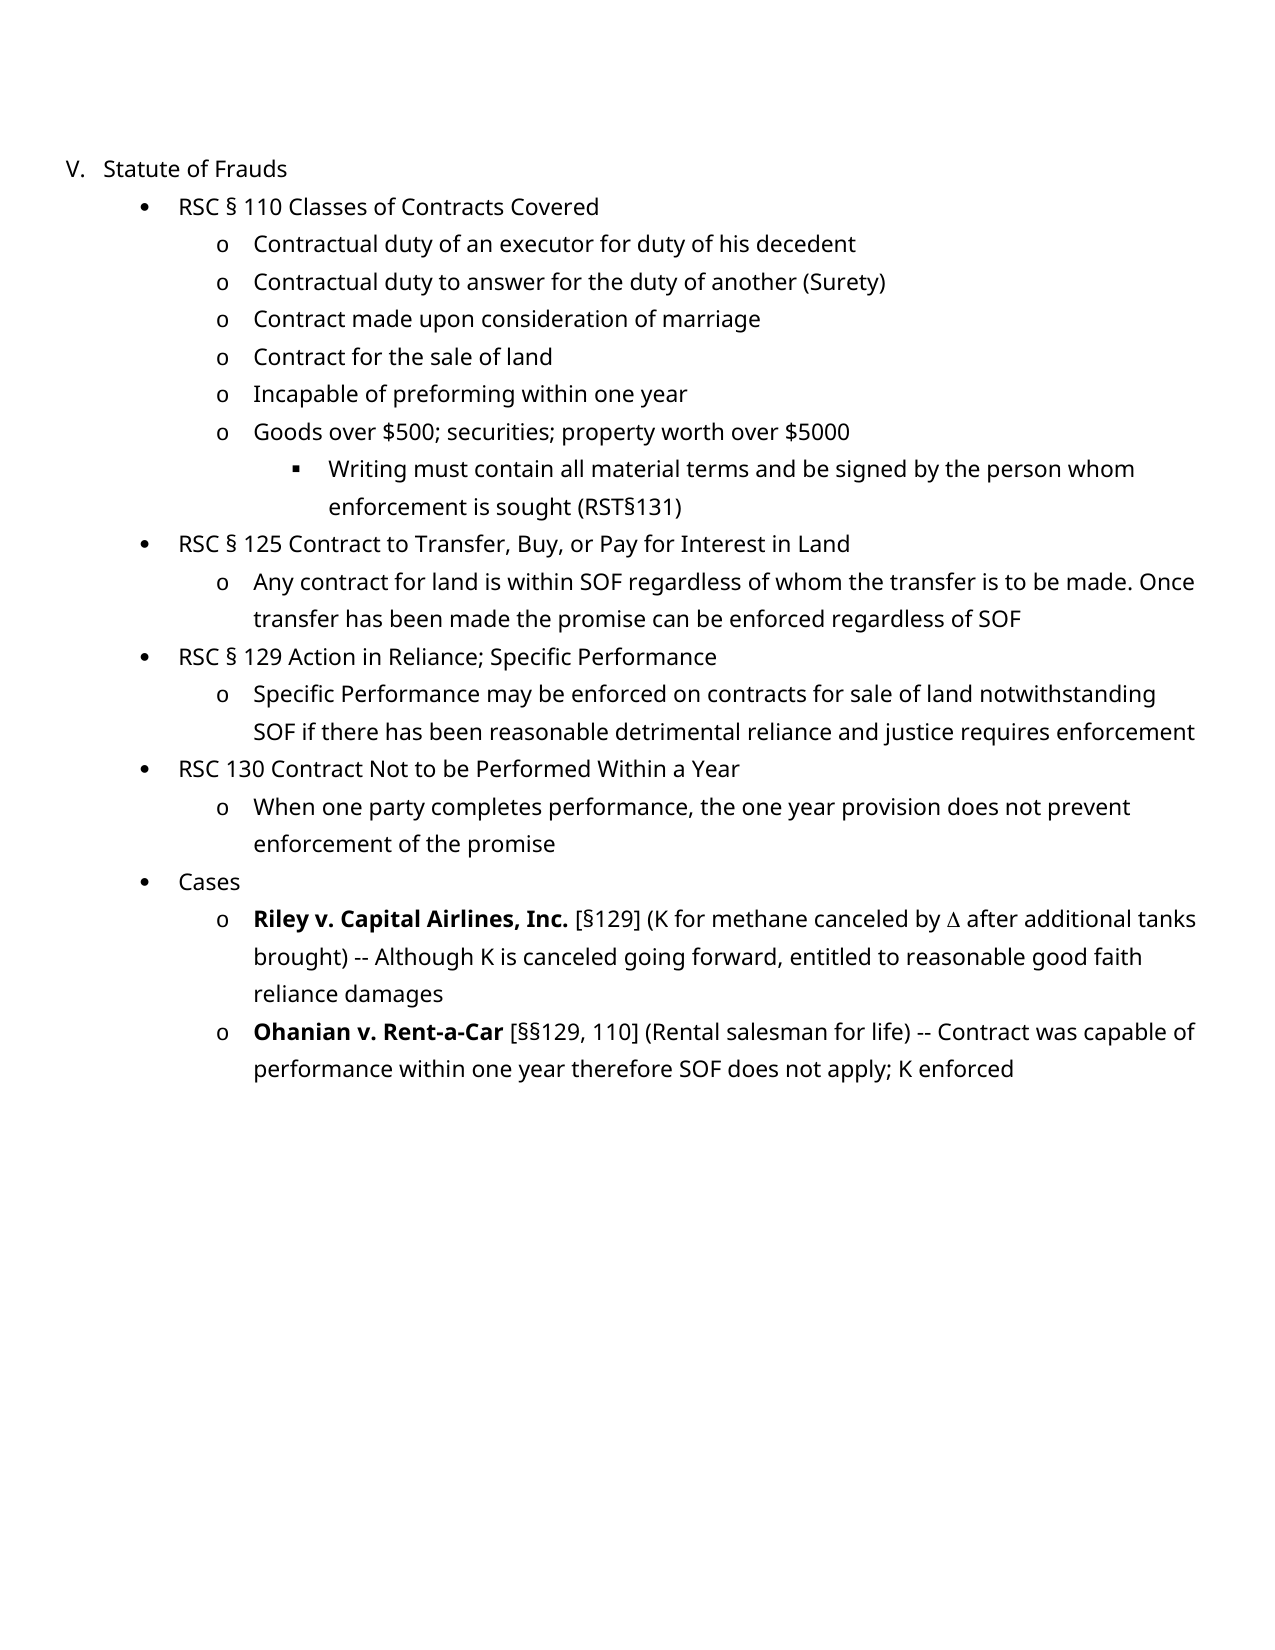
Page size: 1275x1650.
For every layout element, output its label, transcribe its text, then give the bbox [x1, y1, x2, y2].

list Specific Performance may be enforced on contracts for sale of land notwithstanding SOF if there has been reasonable detrimental reliance and justice requires enforcement [216, 675, 1200, 750]
list Contract made upon consideration of marriage [216, 300, 1200, 337]
list Any contract for land is within SOF regardless of whom the transfer is to be made. Once transfer has been made the promise can be enforced regardless of SOF [216, 562, 1200, 637]
list RSC 130 Contract Not to be Performed Within a Year [141, 750, 1200, 787]
list RSC § 125 Contract to Transfer, Buy, or Pay for Interest in Land [141, 525, 1200, 562]
list RSC § 110 Classes of Contracts Covered [141, 187, 1200, 225]
list Contractual duty of an executor for duty of his decedent [216, 225, 1200, 262]
list Goods over $500; securities; property worth over $5000 [216, 412, 1200, 450]
list Contract for the sale of land [216, 337, 1200, 375]
list Ohanian v. Rent-a-Car [§§129, 110] (Rental salesman for life) -- Contract was capable of performance within one year therefore SOF does not apply; K enforced [216, 1012, 1200, 1087]
list Riley v. Capital Airlines, Inc. [§129] (K for methane canceled by after additional tanks brought) -- Although K is canceled going forward, entitled to reasonable good faith reliance damages [216, 900, 1200, 1012]
list Cases [141, 862, 1200, 900]
list Incapable of preforming within one year [216, 375, 1200, 412]
list When one party completes performance, the one year provision does not prevent enforcement of the promise [216, 787, 1200, 862]
list RSC § 129 Action in Reliance; Specific Performance [141, 637, 1200, 675]
list Contractual duty to answer for the duty of another (Surety) [216, 262, 1200, 300]
list Writing must contain all material terms and be signed by the person whom enforcement is sought (RST§131) [291, 450, 1200, 525]
list Statute of Frauds [66, 150, 1200, 187]
